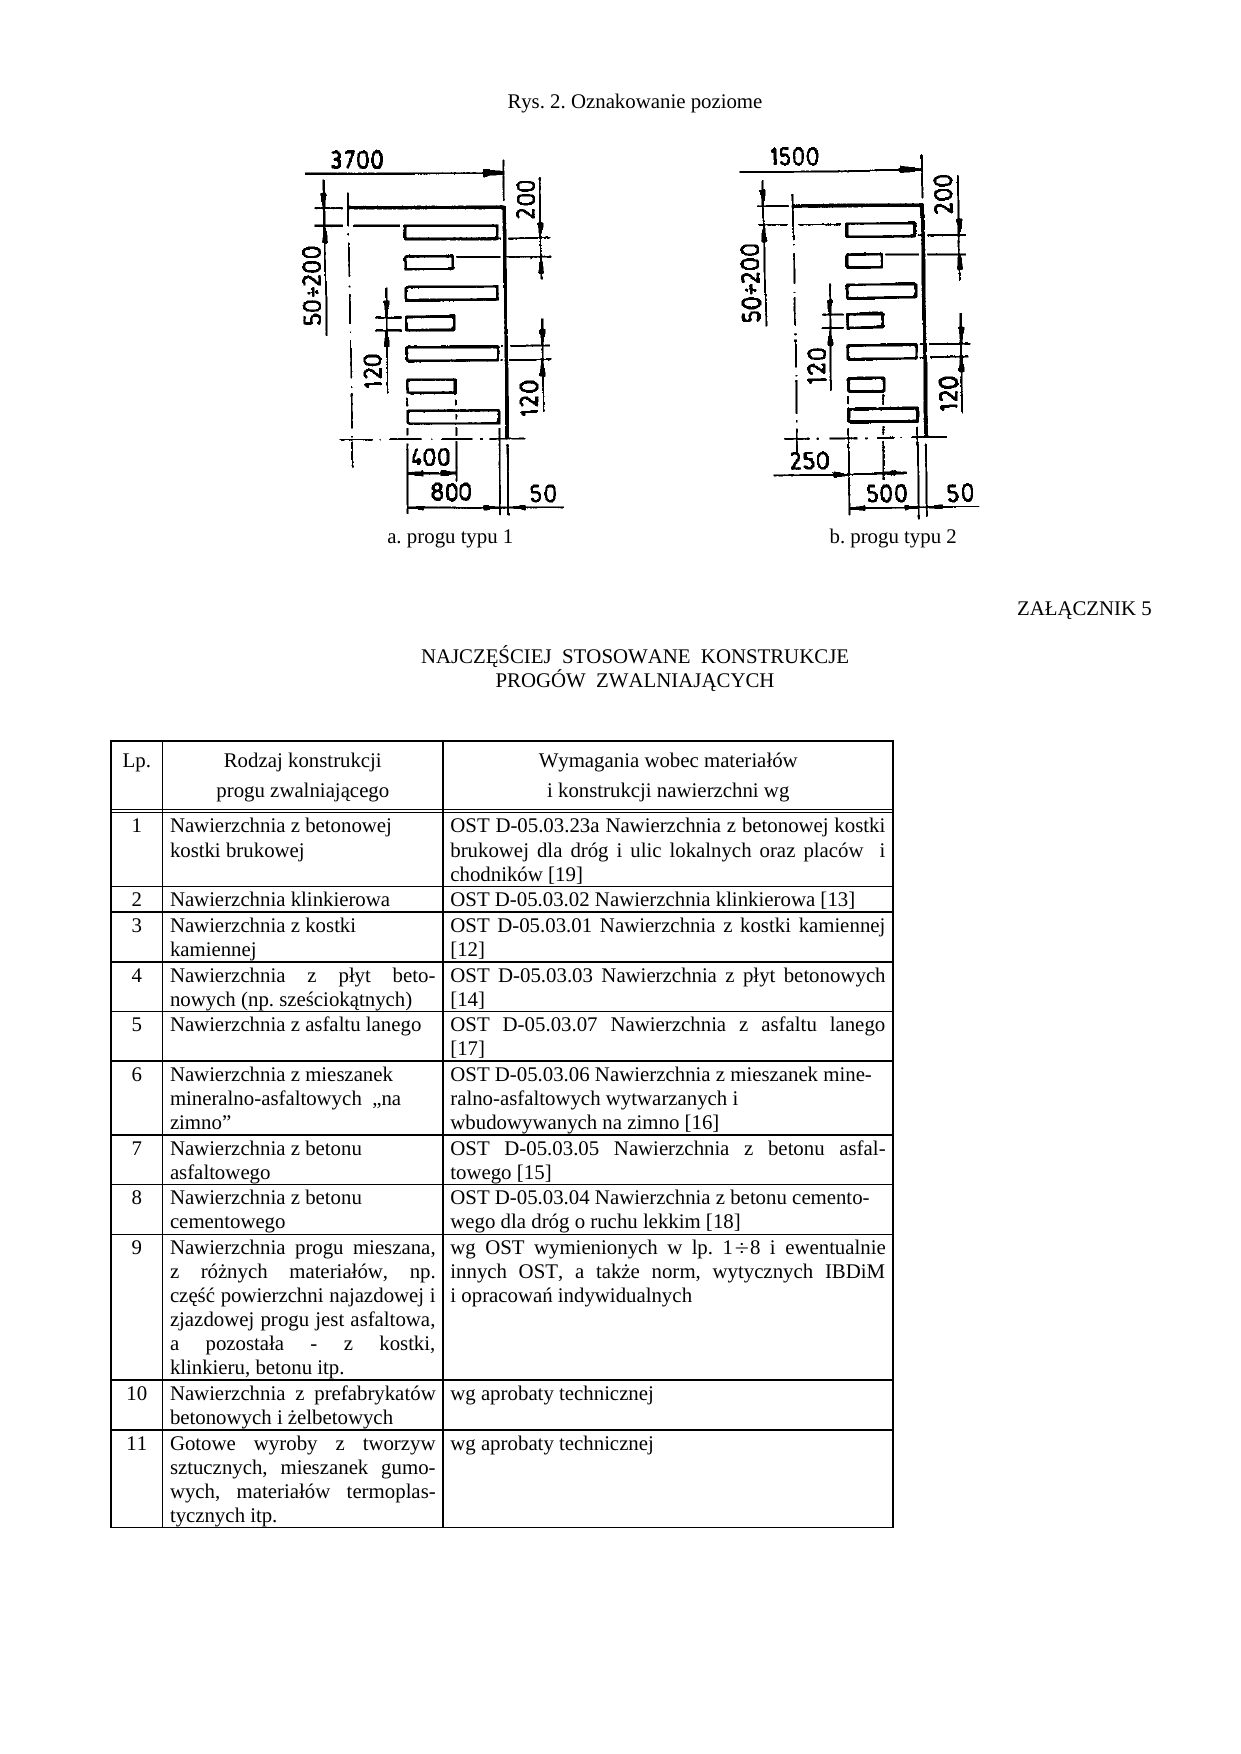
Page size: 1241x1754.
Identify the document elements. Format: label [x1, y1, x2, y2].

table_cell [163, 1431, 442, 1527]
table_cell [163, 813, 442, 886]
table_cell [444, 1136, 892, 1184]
picture [278, 136, 992, 524]
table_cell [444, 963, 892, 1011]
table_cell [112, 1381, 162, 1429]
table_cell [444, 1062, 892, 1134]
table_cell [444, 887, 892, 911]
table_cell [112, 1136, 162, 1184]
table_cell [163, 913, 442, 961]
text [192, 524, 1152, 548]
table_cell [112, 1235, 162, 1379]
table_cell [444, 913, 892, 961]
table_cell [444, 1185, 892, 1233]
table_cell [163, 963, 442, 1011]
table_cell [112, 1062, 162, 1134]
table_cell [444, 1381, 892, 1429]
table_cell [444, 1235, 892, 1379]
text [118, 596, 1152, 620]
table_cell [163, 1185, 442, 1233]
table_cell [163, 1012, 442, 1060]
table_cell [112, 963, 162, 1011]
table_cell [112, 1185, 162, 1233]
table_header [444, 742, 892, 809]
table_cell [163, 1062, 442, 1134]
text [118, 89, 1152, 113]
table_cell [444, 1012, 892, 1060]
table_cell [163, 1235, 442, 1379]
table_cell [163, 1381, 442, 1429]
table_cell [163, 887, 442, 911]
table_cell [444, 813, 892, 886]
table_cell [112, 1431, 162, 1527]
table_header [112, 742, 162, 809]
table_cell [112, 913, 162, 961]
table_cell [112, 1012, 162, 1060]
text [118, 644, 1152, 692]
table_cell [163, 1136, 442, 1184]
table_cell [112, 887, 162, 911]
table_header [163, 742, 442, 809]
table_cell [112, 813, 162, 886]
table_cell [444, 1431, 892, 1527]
